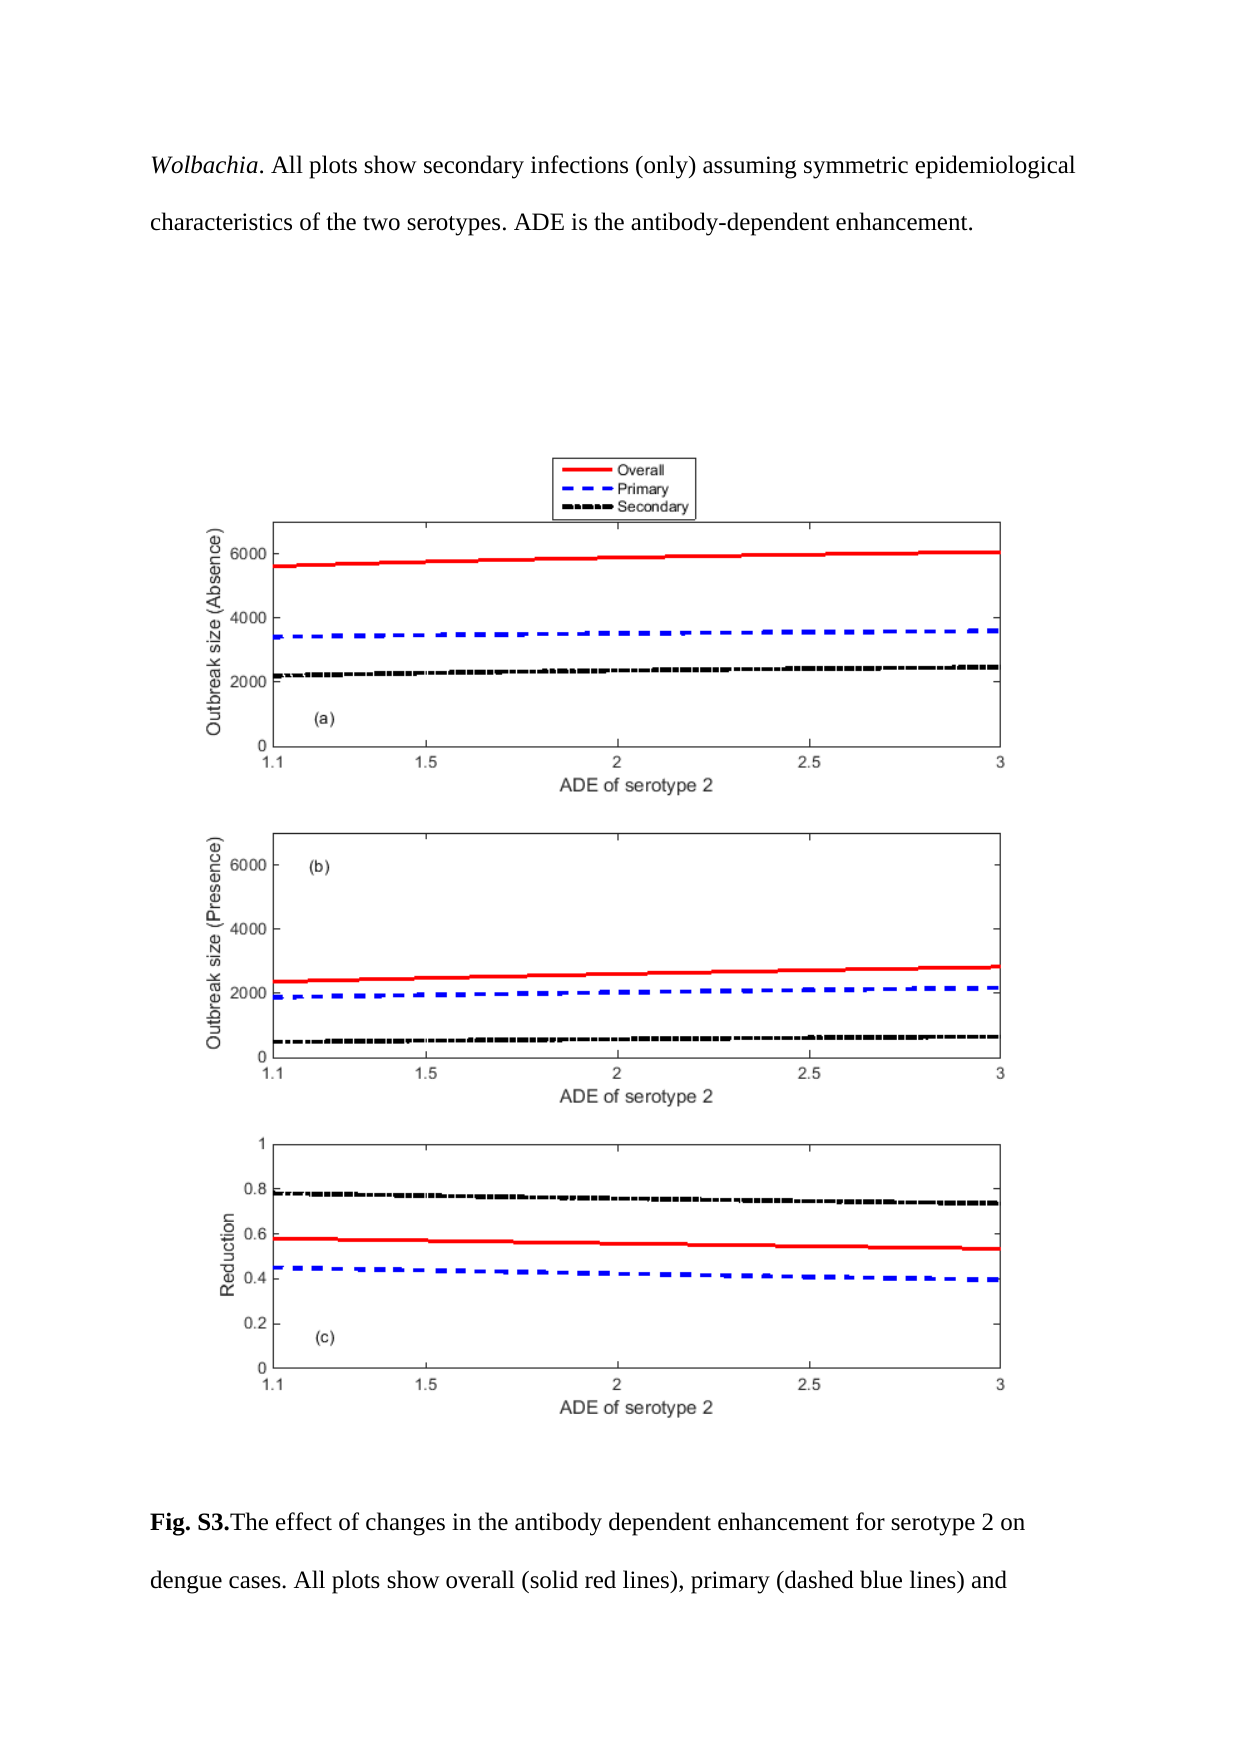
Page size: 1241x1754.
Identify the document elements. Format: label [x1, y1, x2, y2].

picture [150, 445, 1090, 1483]
text [150, 150, 1090, 236]
text [150, 1507, 1090, 1594]
